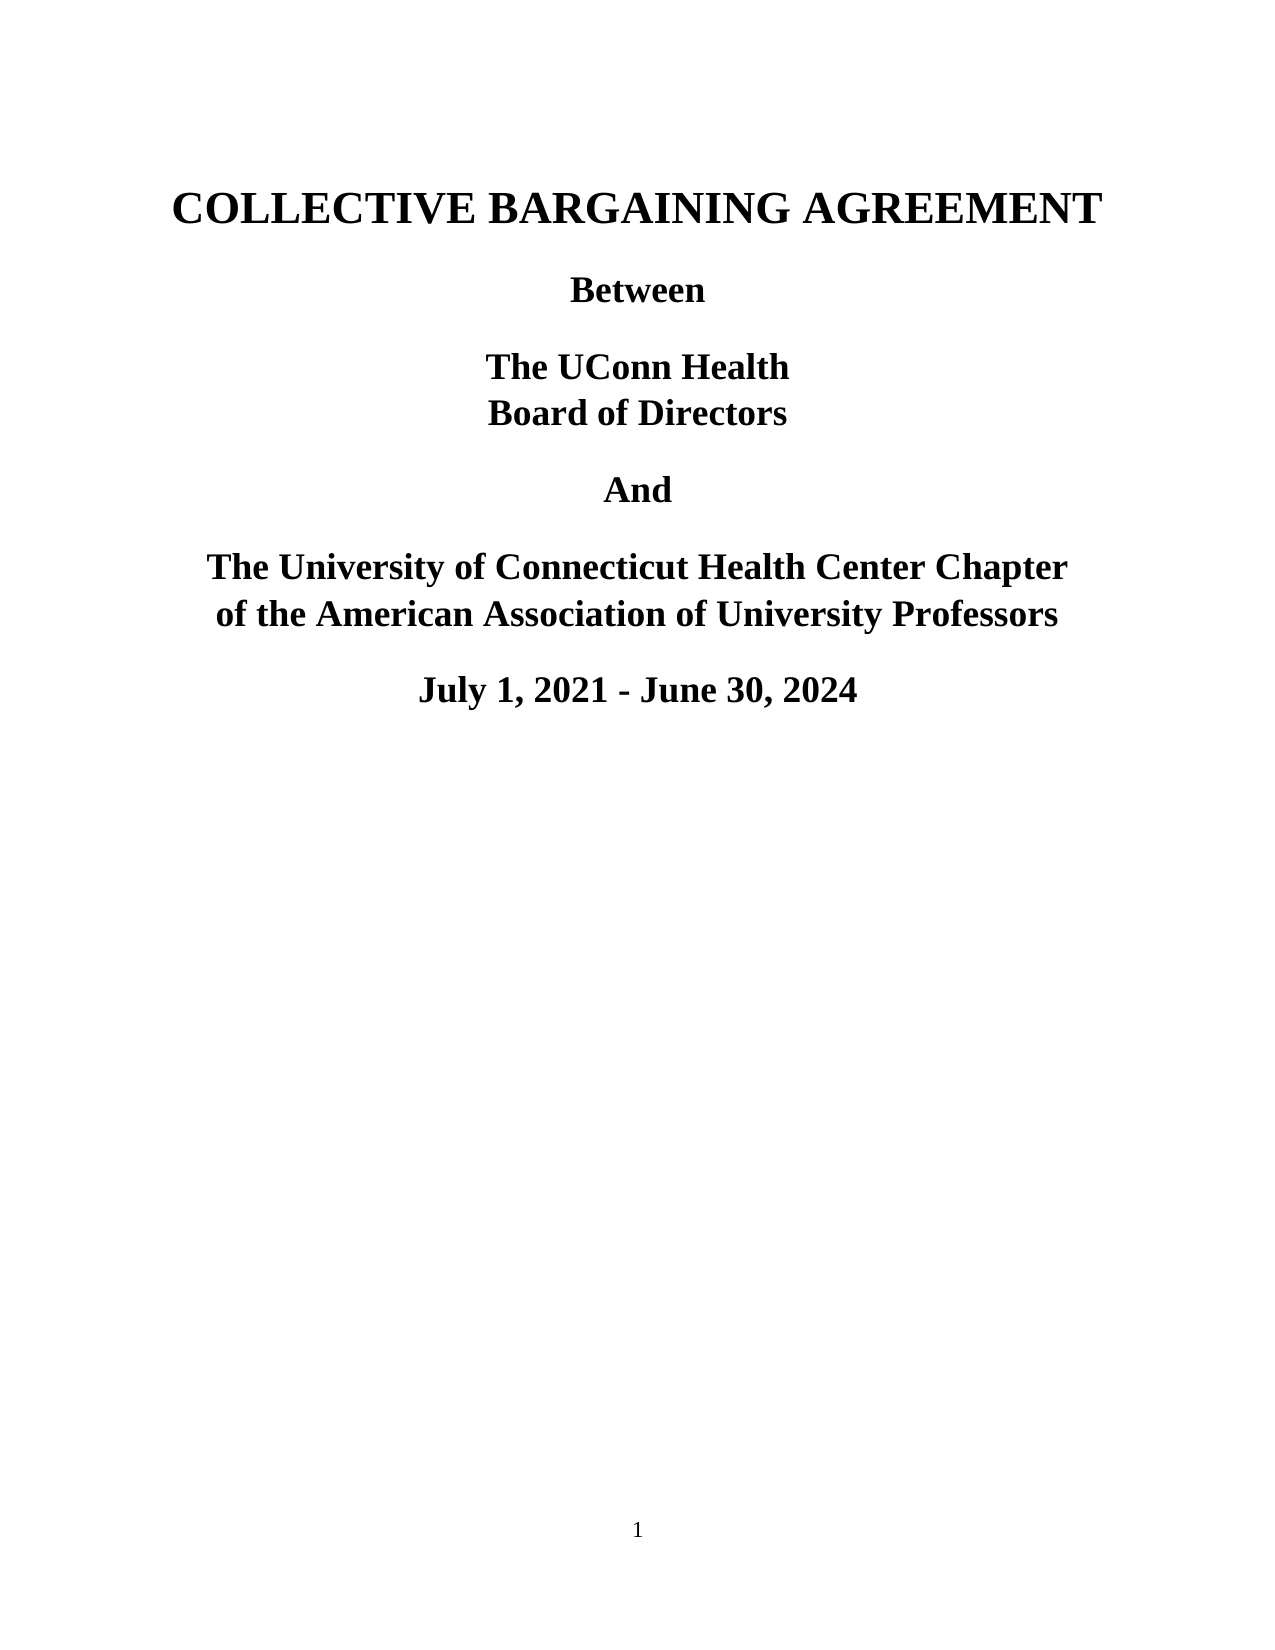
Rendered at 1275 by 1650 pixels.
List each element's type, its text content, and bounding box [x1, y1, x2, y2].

text The University of Connecticut Health Center Chapter [150, 544, 1125, 587]
text July 1, 2021 - June 30, 2024 [150, 668, 1125, 711]
text COLLECTIVE BARGAINING AGREEMENT [171, 180, 1126, 233]
text And [150, 468, 1125, 511]
text The UConn Health [150, 344, 1125, 387]
text Between [150, 267, 1125, 311]
text Board of Directors [150, 391, 1125, 434]
text of the American Association of University Professors [150, 591, 1124, 634]
